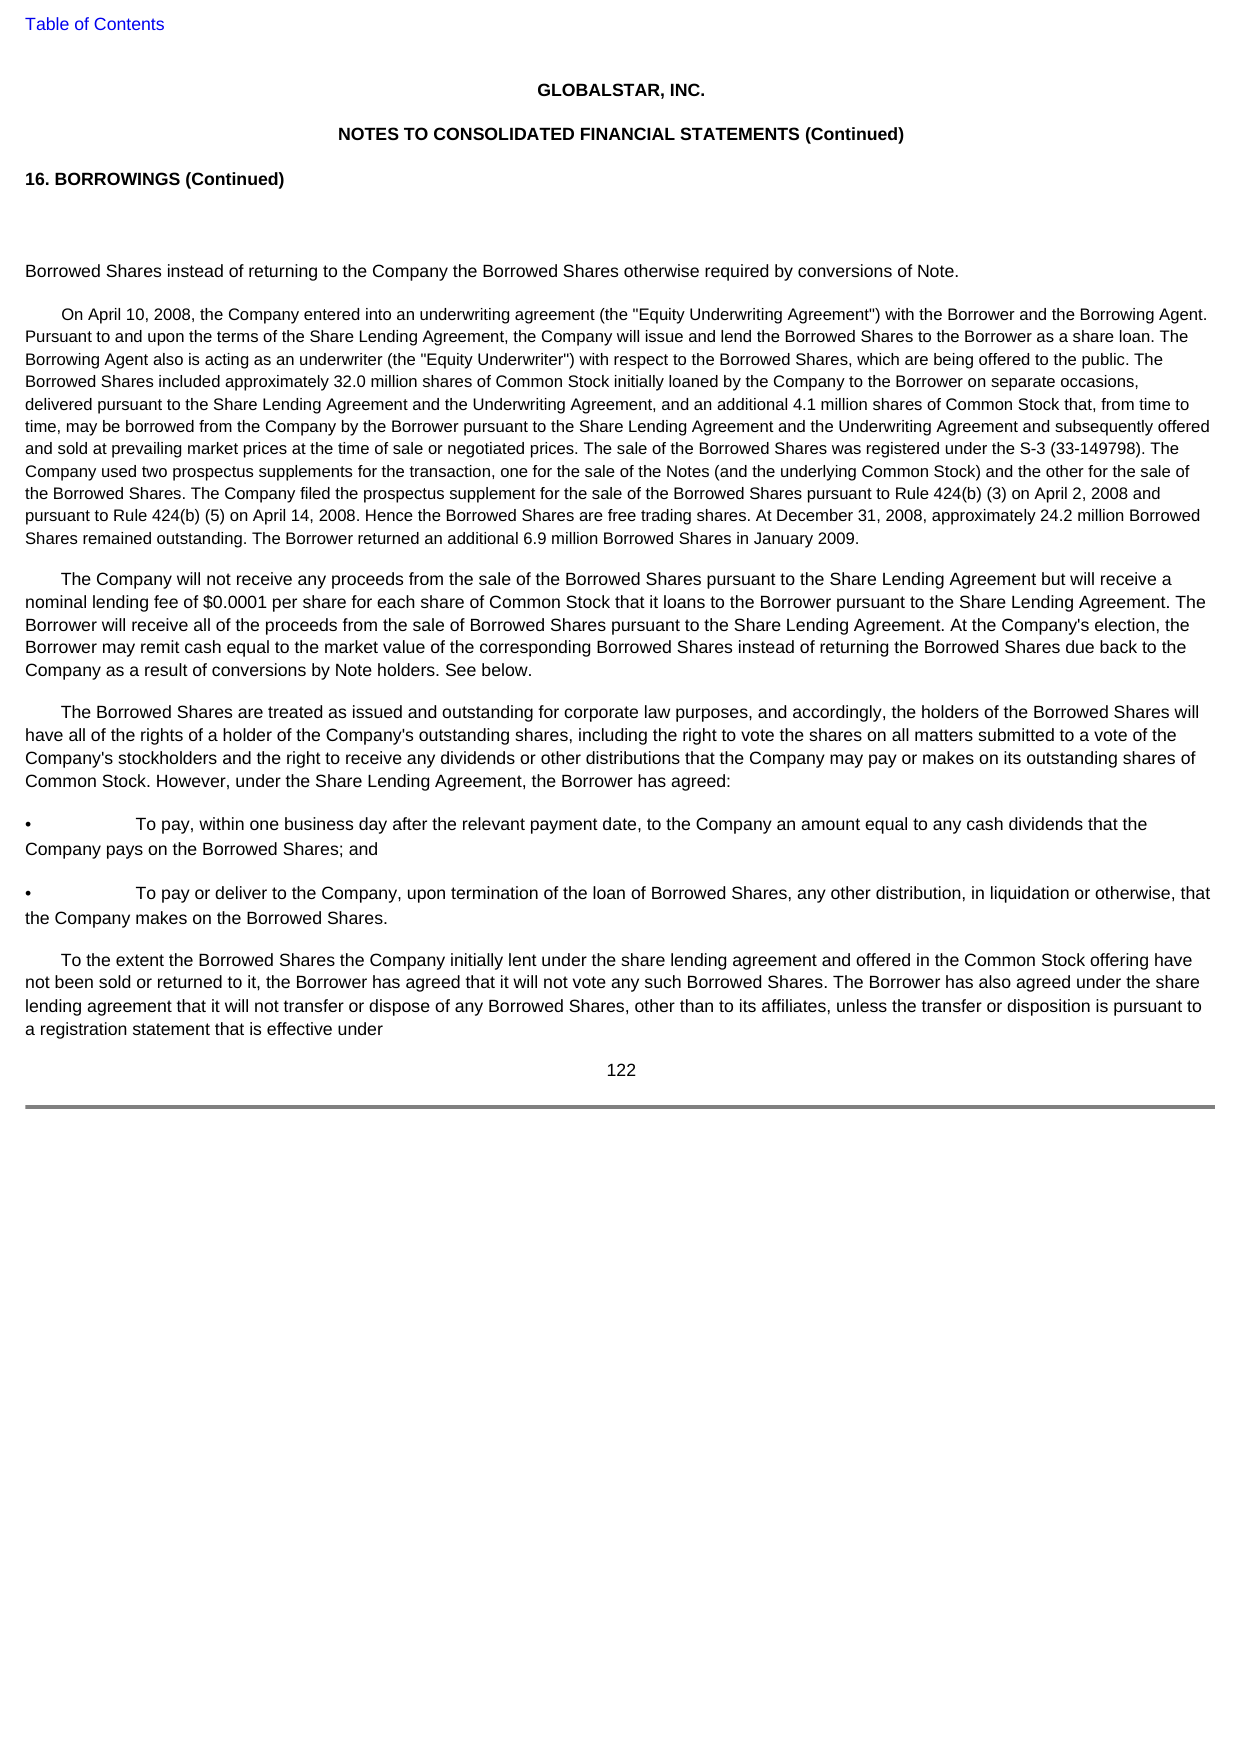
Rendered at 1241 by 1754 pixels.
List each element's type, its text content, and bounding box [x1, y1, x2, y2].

text To the extent the Borrowed Shares the Company initially lent under the share lending agreement and offered in the Common Stock offering have not been sold or returned to it, the Borrower has agreed that it will not vote any such Borrowed Shares. The Borrower has also agreed under the share lending agreement that it will not transfer or dispose of any Borrowed Shares, other than to its affiliates, unless the transfer or disposition is pursuant to a registration statement that is effective under [25, 949, 1207, 1039]
text Table of Contents [25, 14, 1211, 34]
text The Company will not receive any proceeds from the sale of the Borrowed Shares pursuant to the Share Lending Agreement but will receive a nominal lending fee of $0.0001 per share for each share of Common Stock that it loans to the Borrower pursuant to the Share Lending Agreement. The Borrower will receive all of the proceeds from the sale of Borrowed Shares pursuant to the Share Lending Agreement. At the Company's election, the Borrower may remit cash equal to the market value of the corresponding Borrowed Shares instead of returning the Borrowed Shares due back to the Company as a result of conversions by Note holders. See below. [25, 569, 1209, 680]
list To pay, within one business day after the relevant payment date, to the Company an amount equal to any cash dividends that the Company pays on the Borrowed Shares; and [25, 814, 1211, 859]
text The Borrowed Shares are treated as issued and outstanding for corporate law purposes, and accordingly, the holders of the Borrowed Shares will have all of the rights of a holder of the Company's outstanding shares, including the right to vote the shares on all matters submitted to a vote of the Company's stockholders and the right to receive any dividends or other distributions that the Company may pay or makes on its outstanding shares of Common Stock. However, under the Share Lending Agreement, the Borrower has agreed: [25, 701, 1209, 791]
text 122 [25, 1060, 1217, 1081]
text 16. BORROWINGS (Continued) [25, 168, 1211, 189]
text Borrowed Shares instead of returning to the Company the Borrowed Shares otherwise required by conversions of Note. [25, 260, 1211, 281]
text GLOBALSTAR, INC. [25, 79, 1217, 100]
list To pay or deliver to the Company, upon termination of the loan of Borrowed Shares, any other distribution, in liquidation or otherwise, that the Company makes on the Borrowed Shares. [25, 883, 1211, 928]
text On April 10, 2008, the Company entered into an underwriting agreement (the "Equity Underwriting Agreement") with the Borrower and the Borrowing Agent. Pursuant to and upon the terms of the Share Lending Agreement, the Company will issue and lend the Borrowed Shares to the Borrower as a share loan. The Borrowing Agent also is acting as an underwriter (the "Equity Underwriter") with respect to the Borrowed Shares, which are being offered to the public. The Borrowed Shares included approximately 32.0 million shares of Common Stock initially loaned by the Company to the Borrower on separate occasions, delivered pursuant to the Share Lending Agreement and the Underwriting Agreement, and an additional 4.1 million shares of Common Stock that, from time to time, may be borrowed from the Company by the Borrower pursuant to the Share Lending Agreement and the Underwriting Agreement and subsequently offered and sold at prevailing market prices at the time of sale or negotiated prices. The sale of the Borrowed Shares was registered under the S-3 (33-149798). The Company used two prospectus supplements for the transaction, one for the sale of the Notes (and the underlying Common Stock) and the other for the sale of the Borrowed Shares. The Company filed the prospectus supplement for the sale of the Borrowed Shares pursuant to Rule 424(b) (3) on April 2, 2008 and pursuant to Rule 424(b) (5) on April 14, 2008. Hence the Borrowed Shares are free trading shares. At December 31, 2008, approximately 24.2 million Borrowed Shares remained outstanding. The Borrower returned an additional 6.9 million Borrowed Shares in January 2009. [25, 305, 1211, 548]
text NOTES TO CONSOLIDATED FINANCIAL STATEMENTS (Continued) [25, 124, 1217, 144]
picture [25, 1105, 1215, 1109]
